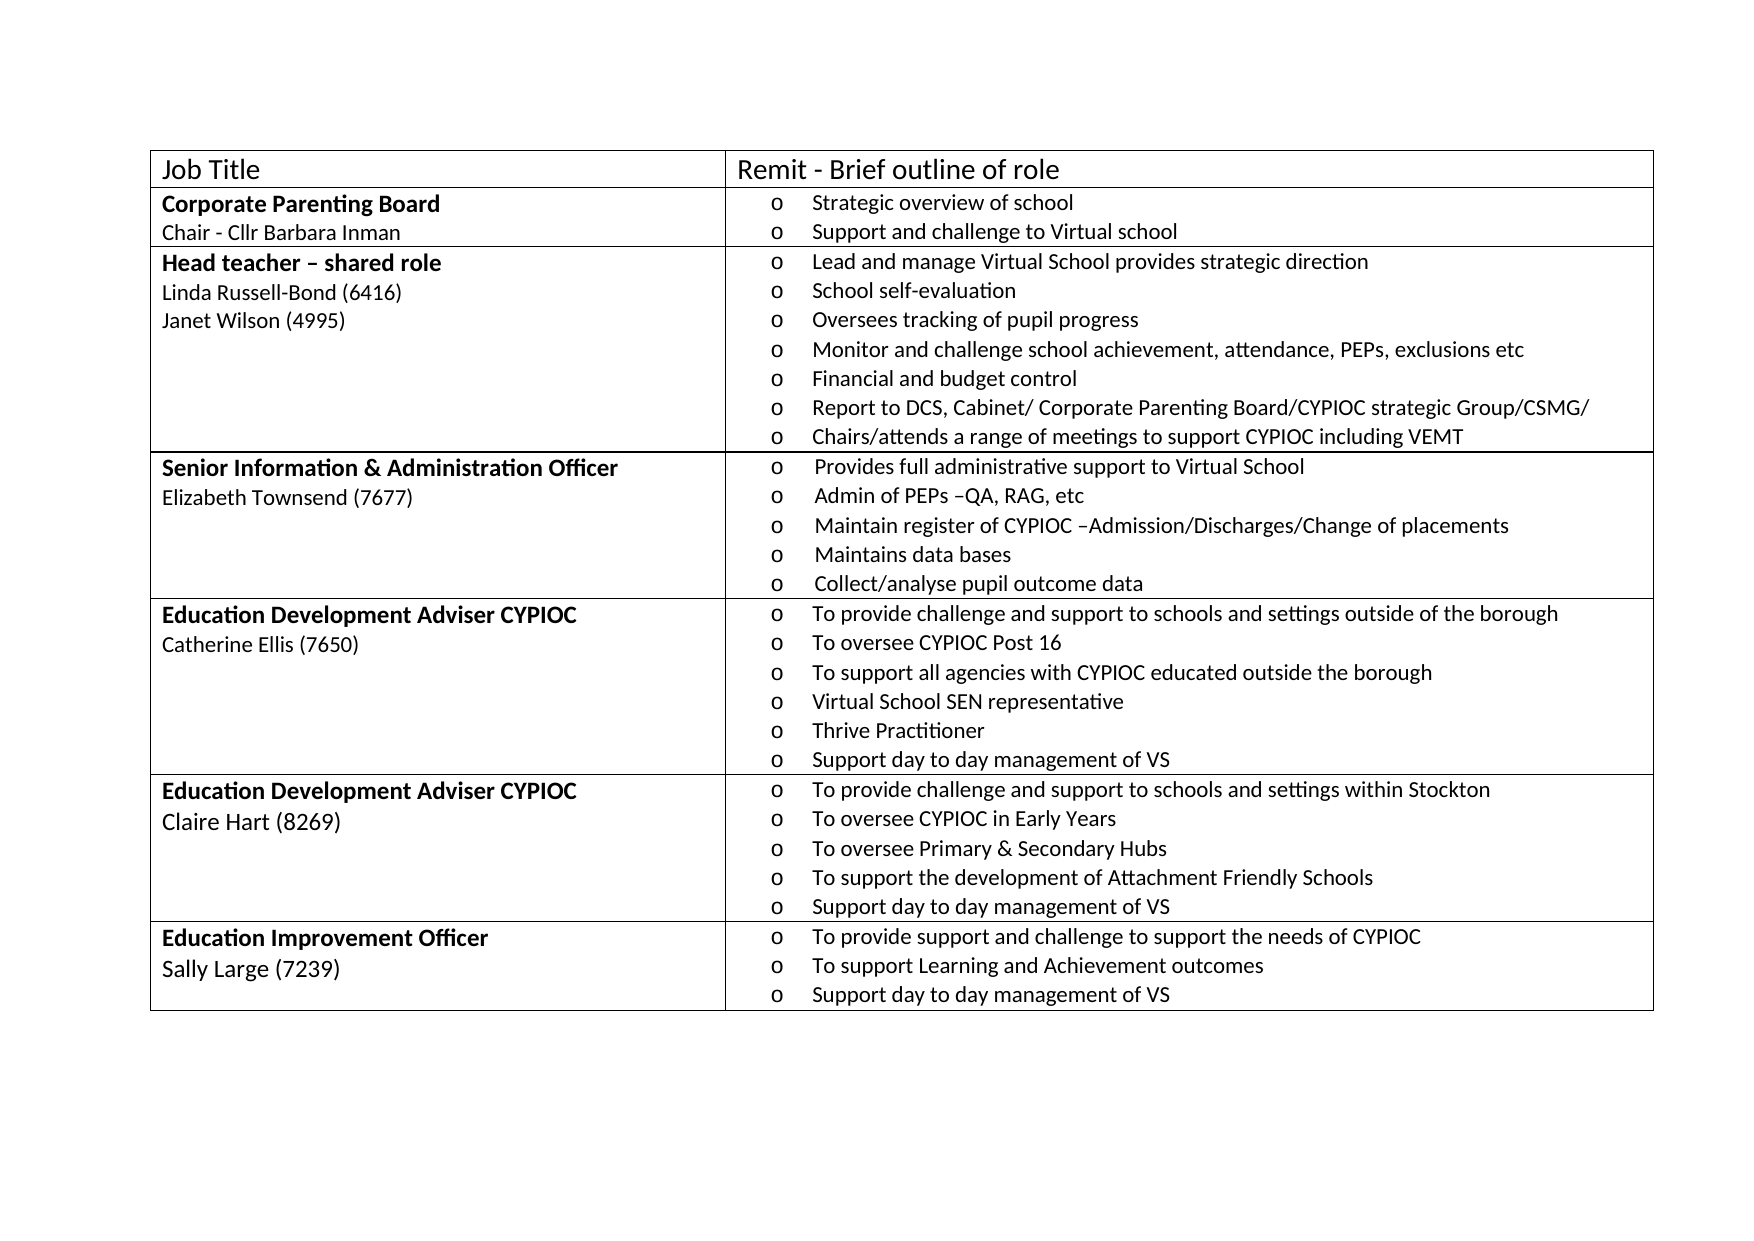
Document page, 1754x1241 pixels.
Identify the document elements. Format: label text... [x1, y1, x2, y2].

table_cell Strategic overview of school Support and challenge to Virtual school [726, 188, 1653, 246]
table_cell Education Improvement Officer Sally Large (7239) [151, 922, 725, 1010]
table_cell Corporate Parenting Board Chair - Cllr Barbara Inman [151, 188, 725, 246]
table_cell To provide challenge and support to schools and settings outside of the borough To oversee CYPIOC Post 16 To support all agencies with CYPIOC educated outside the borough Virtual School SEN representative Thrive Practitioner Support day to day management of VS [726, 599, 1653, 774]
table_header Remit - Brief outline of role [726, 151, 1653, 187]
table_cell Provides full administrative support to Virtual School Admin of PEPs –QA, RAG, etc Maintain register of CYPIOC –Admission/Discharges/Change of placements Maintains data bases Collect/analyse pupil outcome data [726, 453, 1653, 598]
table_cell Senior Information & Administration Officer Elizabeth Townsend (7677) [151, 453, 725, 598]
table_cell Education Development Adviser CYPIOC Claire Hart (8269) [151, 775, 725, 921]
table_cell Lead and manage Virtual School provides strategic direction School self-evaluation Oversees tracking of pupil progress Monitor and challenge school achievement, attendance, PEPs, exclusions etc Financial and budget control Report to DCS, Cabinet/ Corporate Parenting Board/CYPIOC strategic Group/CSMG/ Chairs/attends a range of meetings to support CYPIOC including VEMT [726, 247, 1653, 451]
table_cell Education Development Adviser CYPIOC Catherine Ellis (7650) [151, 599, 725, 774]
table_cell Head teacher – shared role Linda Russell-Bond (6416) Janet Wilson (4995) [151, 247, 725, 451]
table_cell To provide challenge and support to schools and settings within Stockton To oversee CYPIOC in Early Years To oversee Primary & Secondary Hubs To support the development of Attachment Friendly Schools Support day to day management of VS [726, 775, 1653, 921]
table_cell To provide support and challenge to support the needs of CYPIOC To support Learning and Achievement outcomes Support day to day management of VS [726, 922, 1653, 1010]
table_header Job Title [151, 151, 725, 187]
